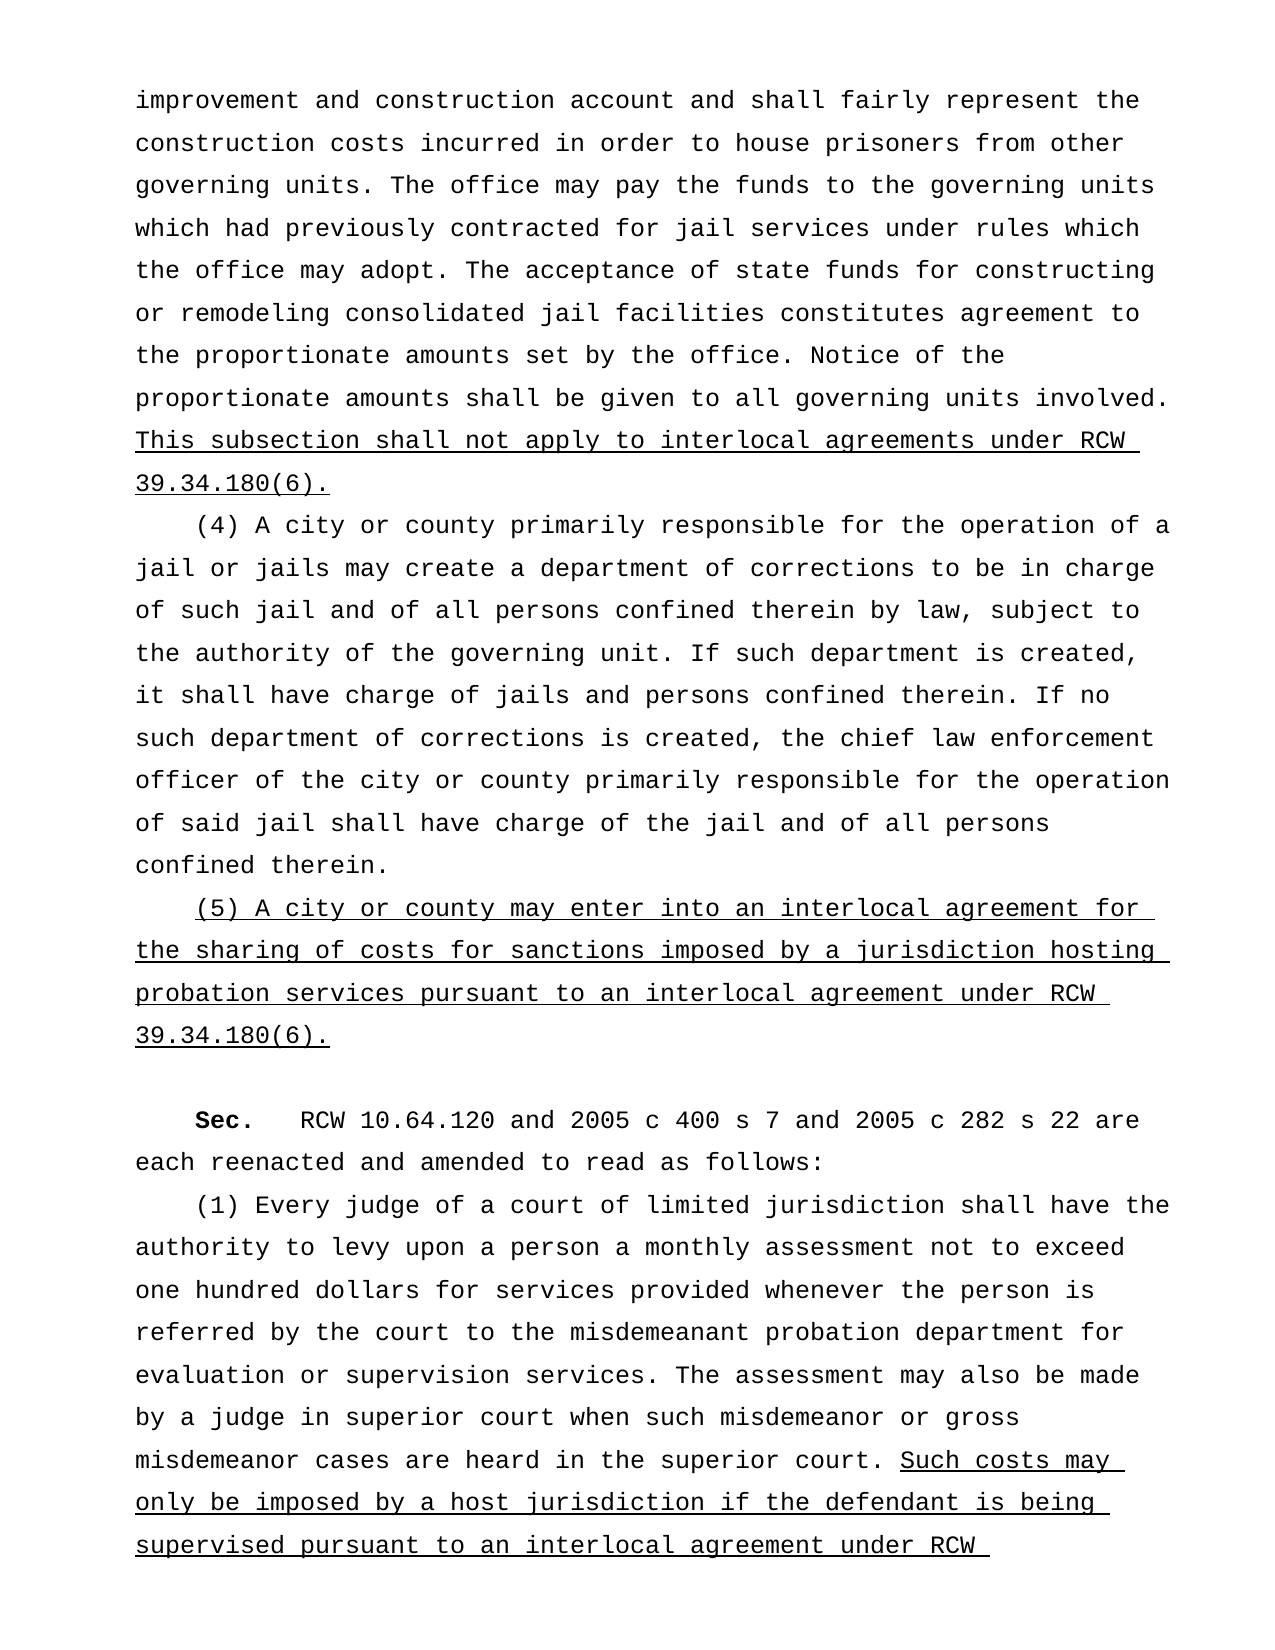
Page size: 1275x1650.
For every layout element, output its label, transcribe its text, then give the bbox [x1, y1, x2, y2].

text (5) A city or county may enter into an interlocal agreement for the sharing of costs for sanctions imposed by a jurisdiction hosting probation services pursuant to an interlocal agreement under RCW 39.34.180(6). [135, 882, 1170, 961]
text (5) A city or county may enter into an interlocal agreement for the sharing of costs for sanctions imposed by a jurisdiction hosting probation services pursuant to an interlocal agreement under RCW 39.34.180(6). [135, 963, 1170, 1052]
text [135, 75, 1170, 500]
text Sec. RCW 10.64.120 and 2005 c 400 s 7 and 2005 c 282 s 22 are each reenacted and amended to read as follows: [135, 1094, 1170, 1179]
text (4) A city or county primarily responsible for the operation of a jail or jails may create a department of corrections to be in charge of such jail and of all persons confined therein by law, subject to the authority of the governing unit. If such department is created, it shall have charge of jails and persons confined therein. If no such department of corrections is created, the chief law enforcement officer of the city or county primarily responsible for the operation of said jail shall have charge of the jail and of all persons confined therein. [135, 500, 1170, 882]
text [135, 1179, 1170, 1562]
